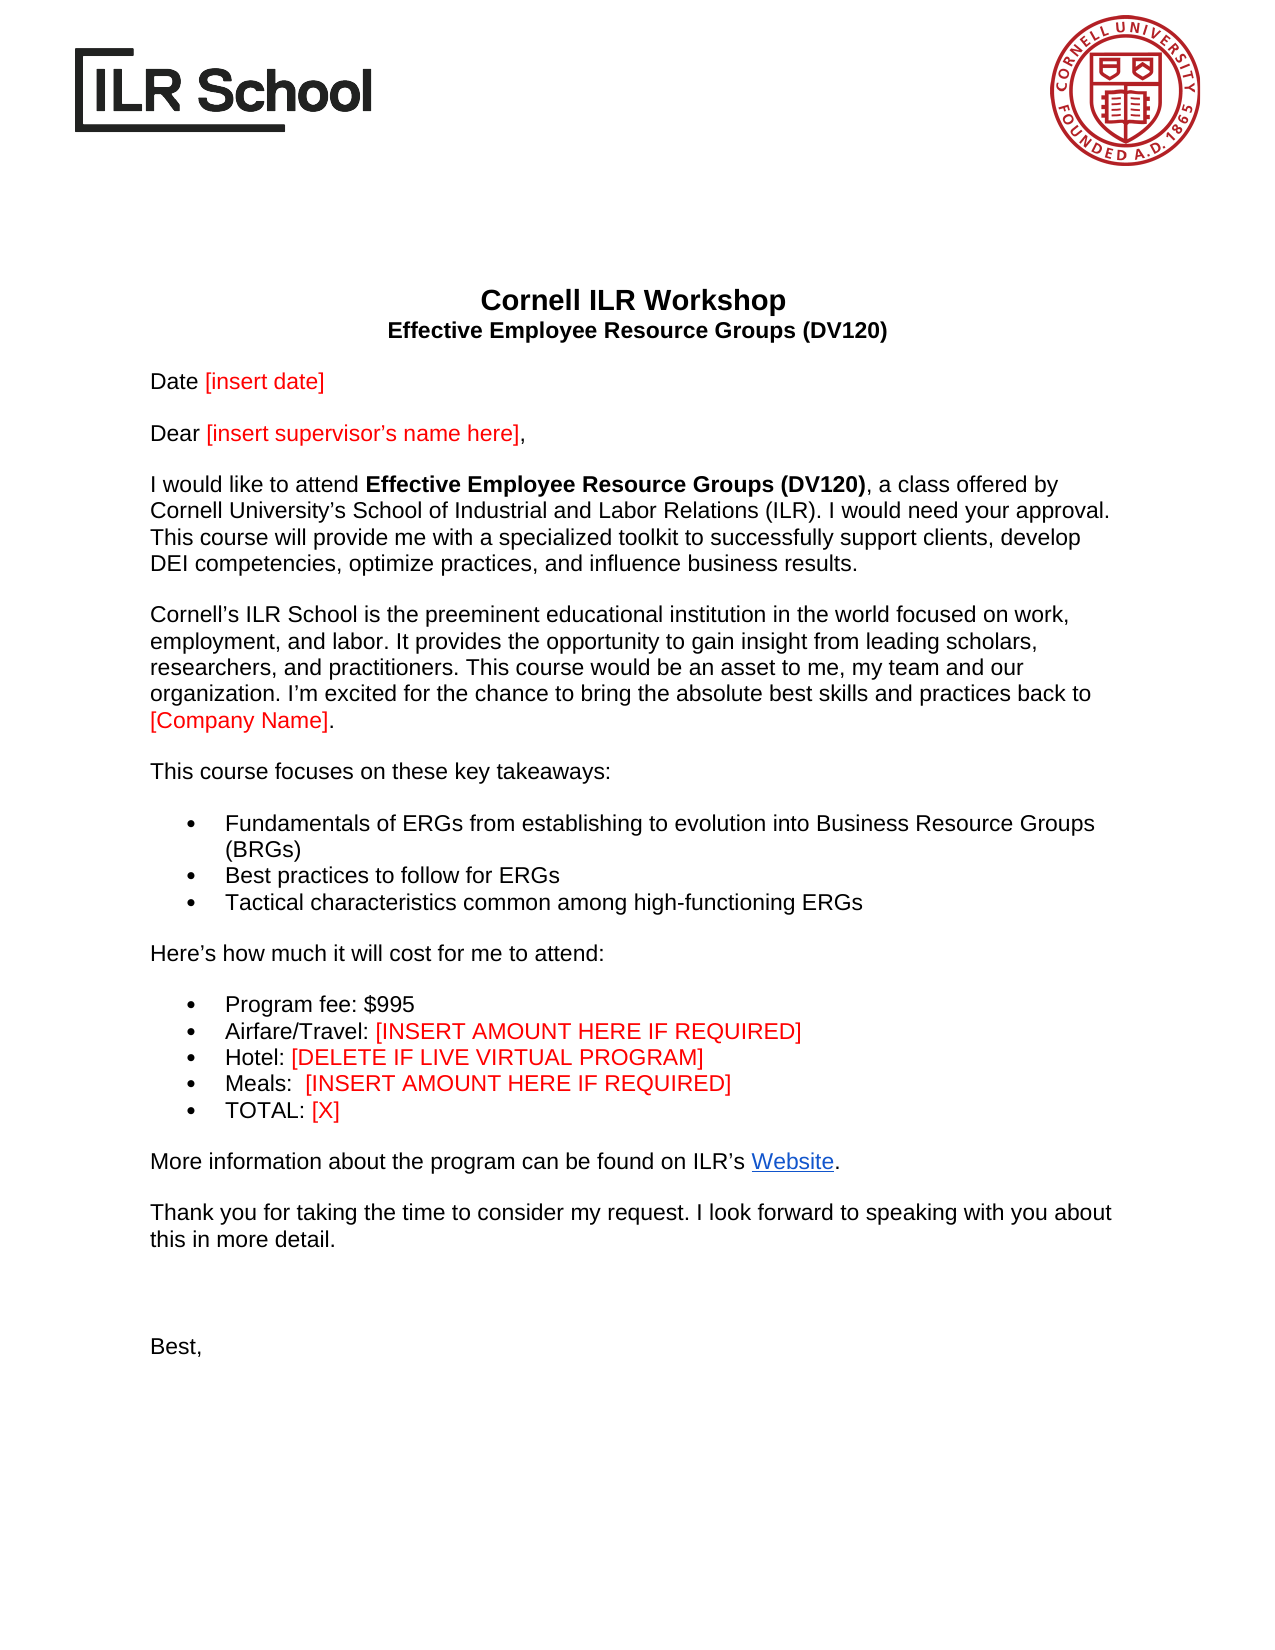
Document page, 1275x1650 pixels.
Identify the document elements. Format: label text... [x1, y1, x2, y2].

text Thank you for taking the time to consider my request. I look forward to speaking with you about this in more detail. [150, 1199, 1125, 1252]
list Airfare/Travel: [INSERT AMOUNT HERE IF REQUIRED] [187, 1018, 1125, 1044]
text Here’s how much it will cost for me to attend: [150, 940, 1125, 966]
list Tactical characteristics common among high-functioning ERGs [187, 888, 1125, 915]
list Best practices to follow for ERGs [187, 862, 1125, 888]
text I would like to attend Effective Employee Resource Groups (DV120), a class offered by Cornell University’s School of Industrial and Labor Relations (ILR). I would need your approval. This course will provide me with a specialized toolkit to successfully support clients, develop DEI competencies, optimize practices, and influence business results. [150, 471, 1125, 576]
list Hotel: [DELETE IF LIVE VIRTUAL PROGRAM] [187, 1044, 1125, 1070]
list Meals: [INSERT AMOUNT HERE IF REQUIRED] [187, 1070, 1125, 1097]
list Program fee: $995 [187, 991, 1125, 1018]
picture [72, 7, 373, 174]
text Date [insert date] [150, 368, 1125, 394]
text Dear [insert supervisor’s name here], [150, 419, 1125, 446]
text Best, [150, 1333, 1125, 1359]
text Cornell’s ILR School is the preeminent educational institution in the world focused on work, employment, and labor. It provides the opportunity to gain insight from leading scholars, researchers, and practitioners. This course would be an asset to me, my team and our organization. I’m excited for the chance to bring the absolute best skills and practices back to [Company Name]. [150, 601, 1125, 733]
list Fundamentals of ERGs from establishing to evolution into Business Resource Groups (BRGs) [187, 809, 1125, 862]
picture [1050, 15, 1200, 166]
text This course focuses on these key takeaways: [150, 758, 1125, 784]
text More information about the program can be found on ILR’s Website. [150, 1148, 1125, 1174]
text Cornell ILR Workshop Effective Employee Resource Groups (DV120) [150, 283, 1125, 343]
list TOTAL: [X] [187, 1097, 1125, 1123]
